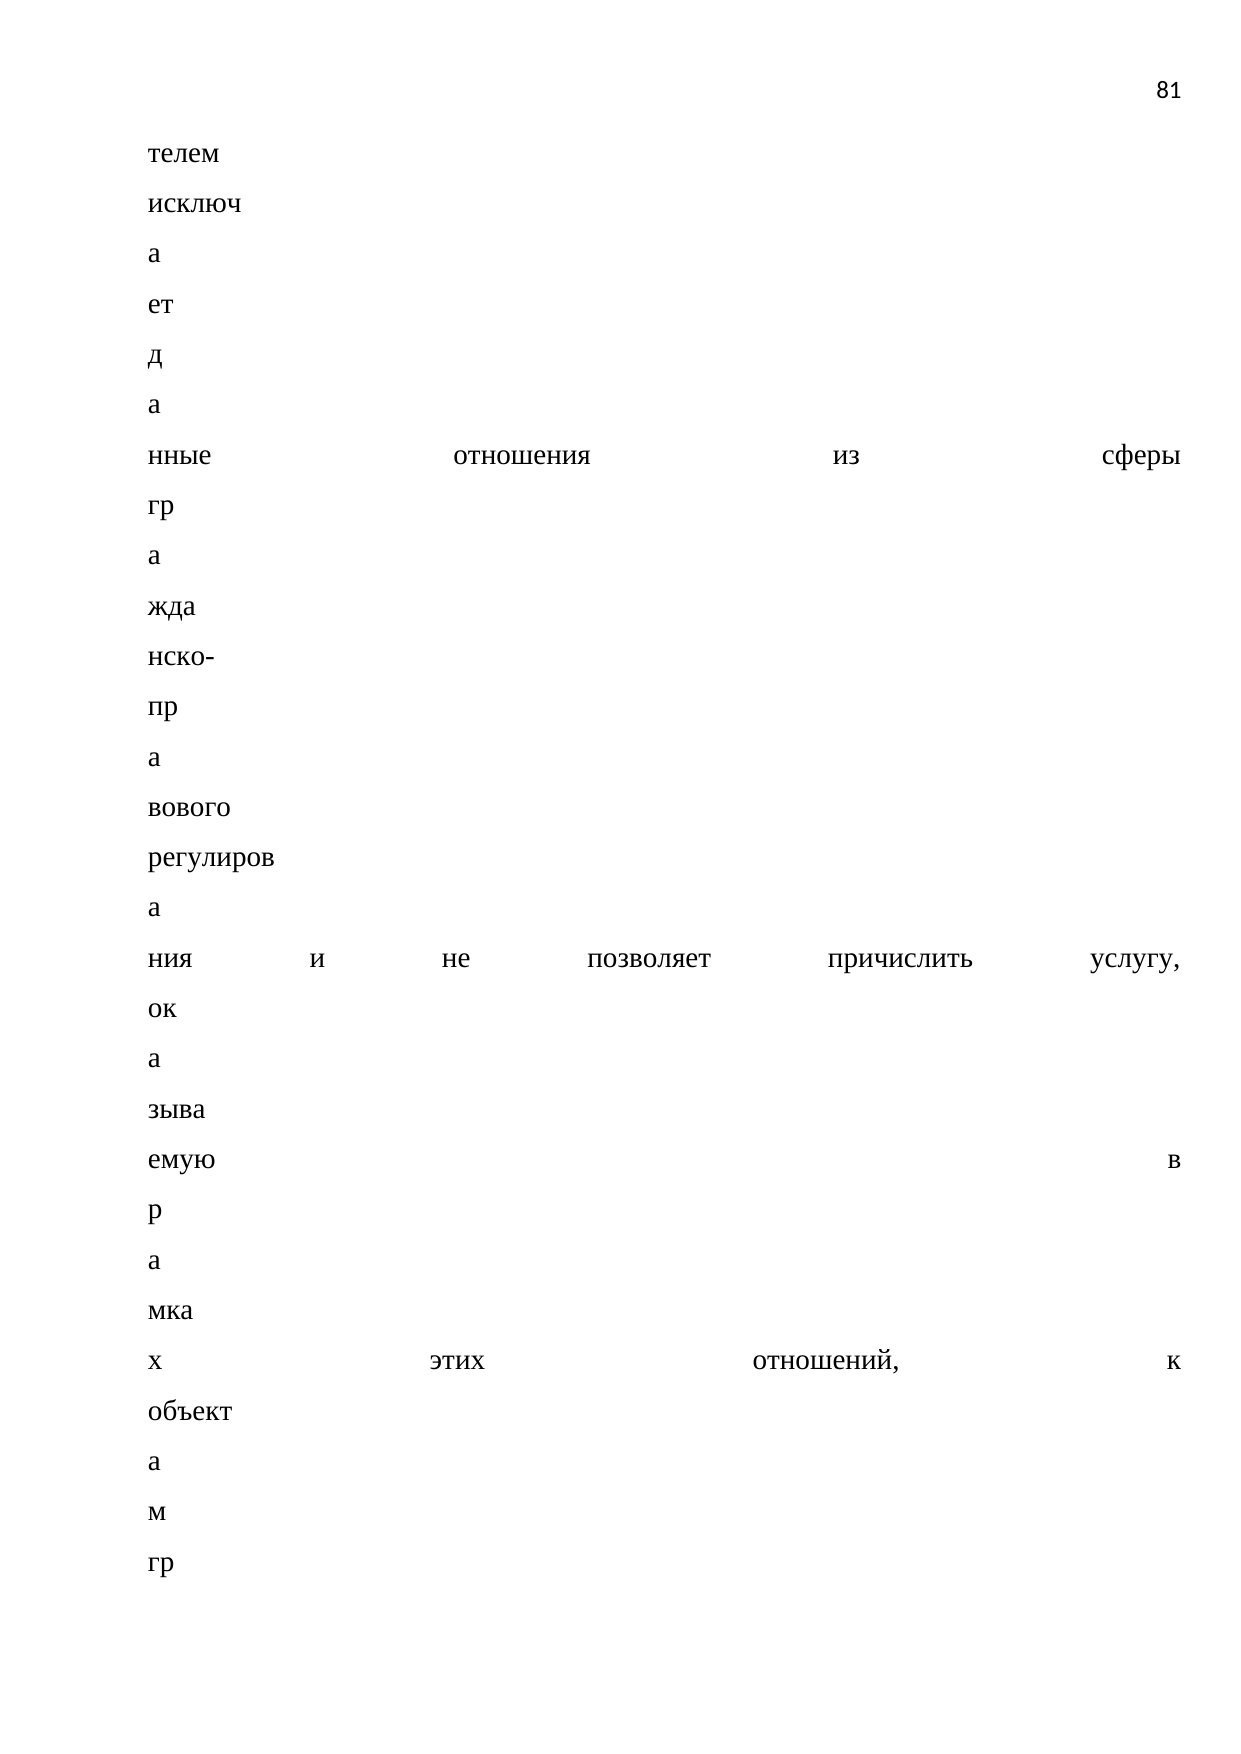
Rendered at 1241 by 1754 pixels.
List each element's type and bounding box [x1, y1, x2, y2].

text [148, 135, 1181, 1577]
